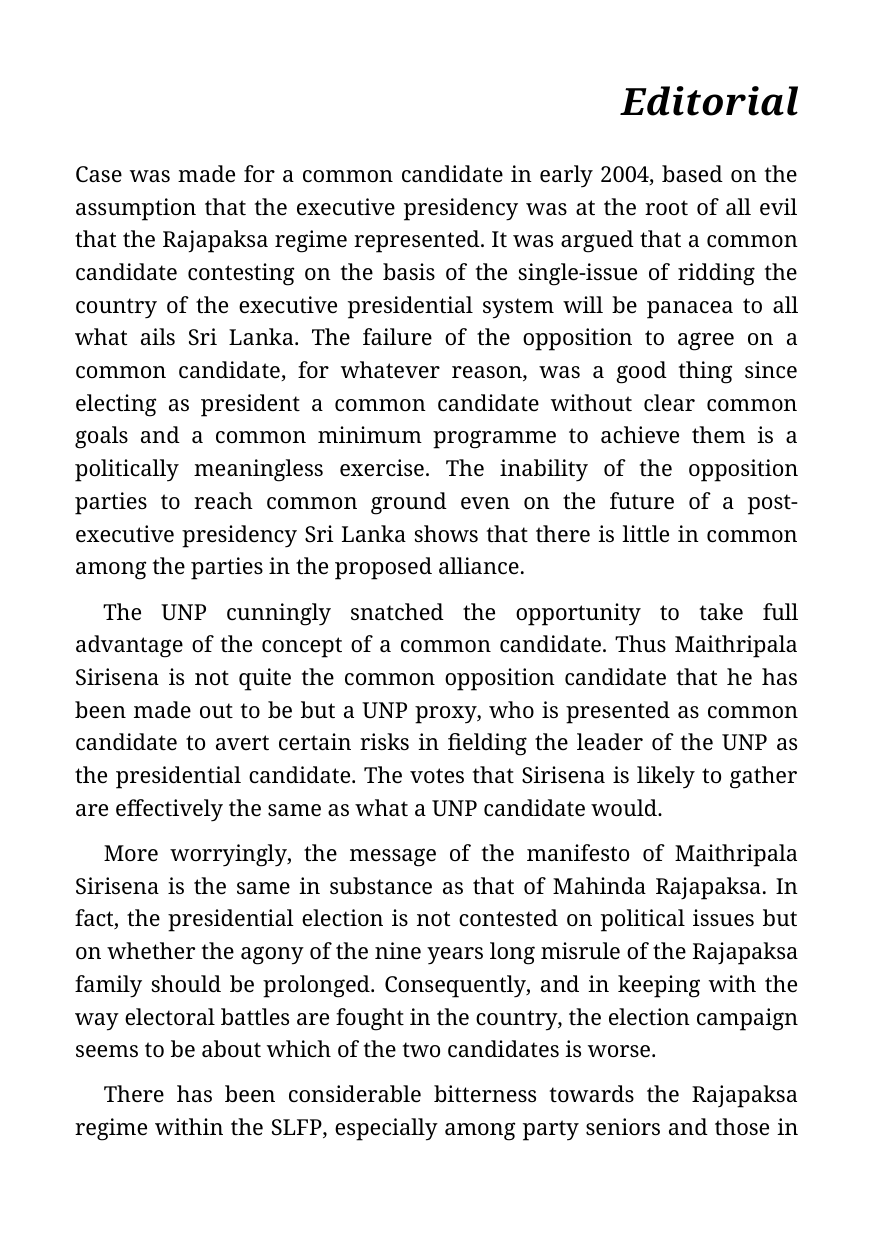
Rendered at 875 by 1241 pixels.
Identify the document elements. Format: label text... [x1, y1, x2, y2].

text The UNP cunningly snatched the opportunity to take full advantage of the concept of a common candidate. Thus Maithripala Sirisena is not quite the common opposition candidate that he has been made out to be but a UNP proxy, who is presented as common candidate to avert certain risks in fielding the leader of the UNP as the presidential candidate. The votes that Sirisena is likely to gather are effectively the same as what a UNP candidate would. [75, 596, 799, 822]
text More worryingly, the message of the manifesto of Maithripala Sirisena is the same in substance as that of Mahinda Rajapaksa. In fact, the presidential election is not contested on political issues but on whether the agony of the nine years long misrule of the Rajapaksa family should be prolonged. Consequently, and in keeping with the way electoral battles are fought in the country, the election campaign seems to be about which of the two candidates is worse. [75, 838, 799, 1064]
text Case was made for a common candidate in early 2004, based on the assumption that the executive presidency was at the root of all evil that the Rajapaksa regime represented. It was argued that a common candidate contesting on the basis of the single-issue of ridding the country of the executive presidential system will be panacea to all what ails Sri Lanka. The failure of the opposition to agree on a common candidate, for whatever reason, was a good thing since electing as president a common candidate without clear common goals and a common minimum programme to achieve them is a politically meaningless exercise. The inability of the opposition parties to reach common ground even on the future of a post-executive presidency Sri Lanka shows that there is little in common among the parties in the proposed alliance. [75, 159, 799, 581]
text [75, 1079, 799, 1142]
text Editorial [75, 75, 799, 126]
